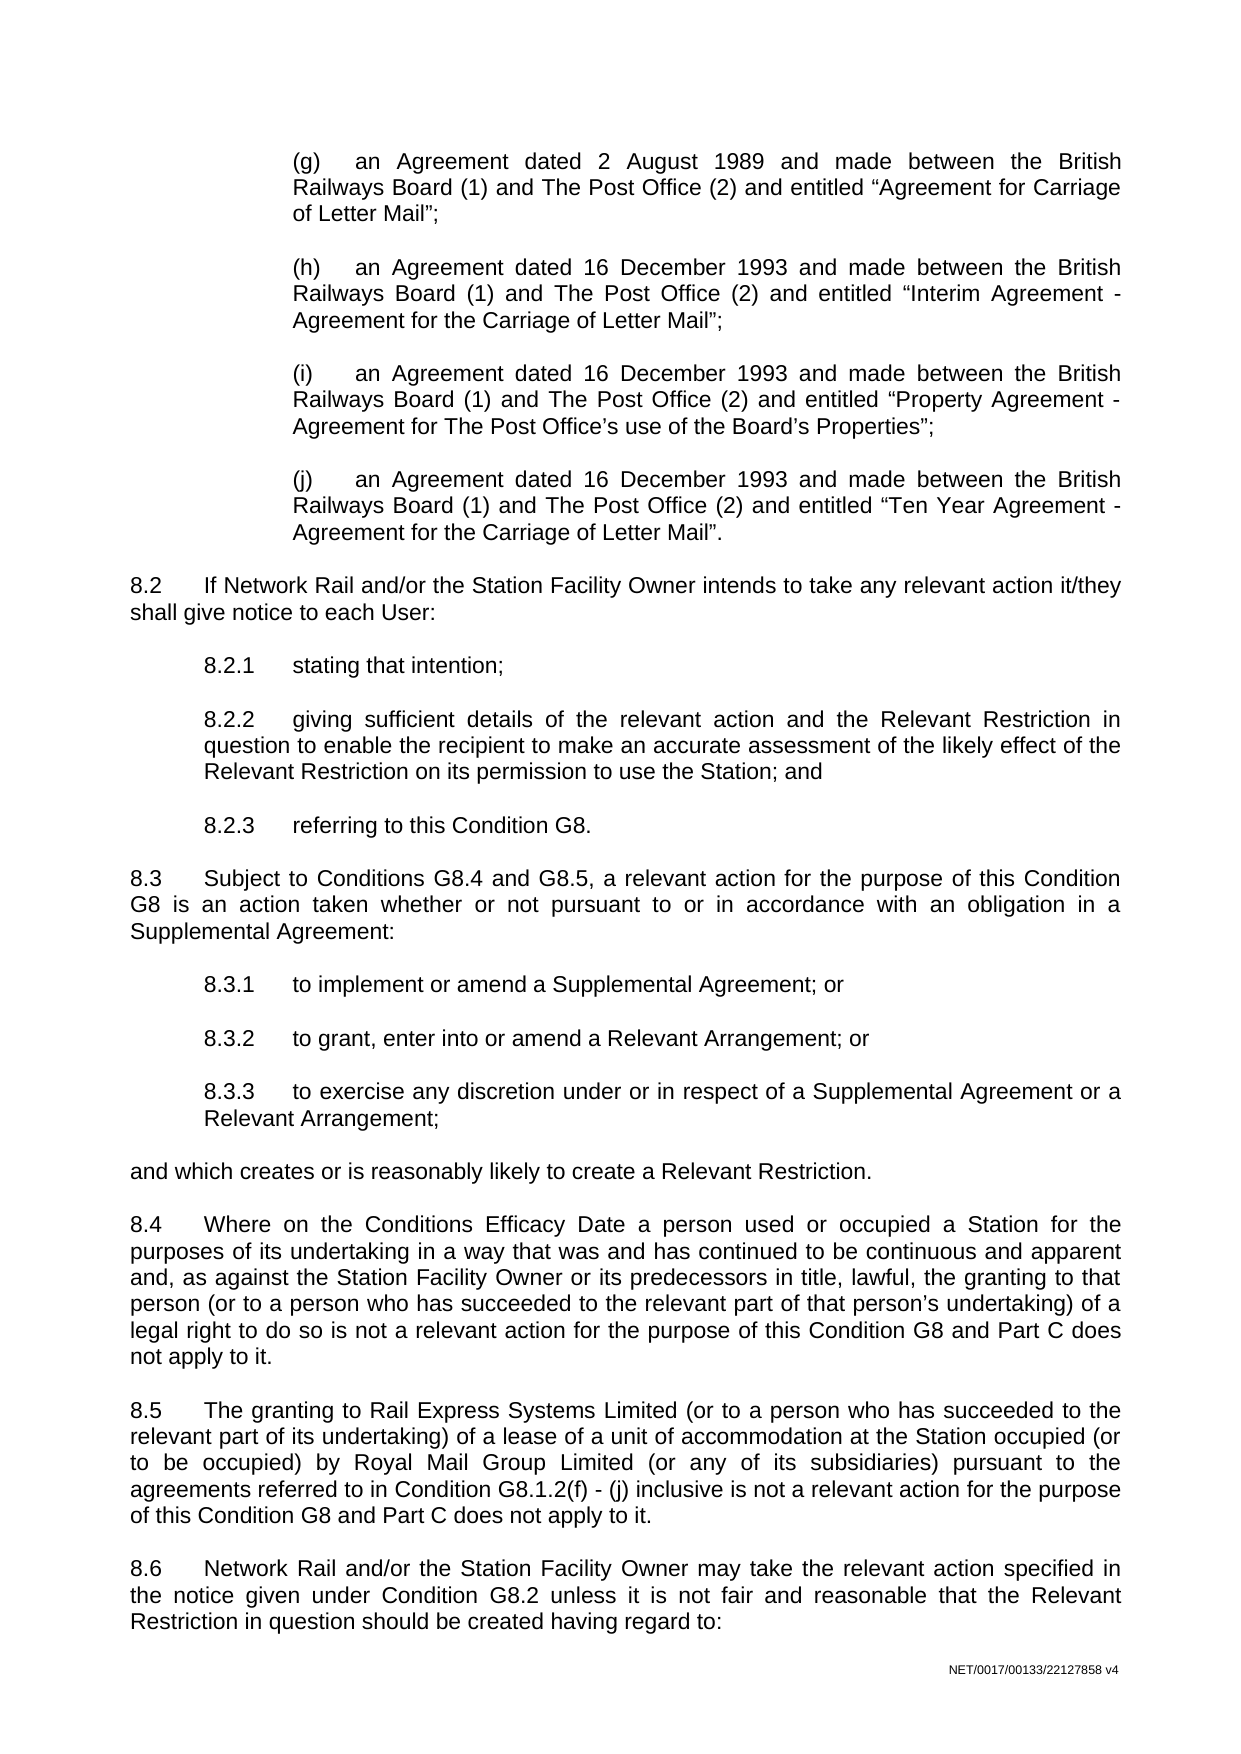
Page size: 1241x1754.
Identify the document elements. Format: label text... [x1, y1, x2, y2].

text 8.5 The granting to Rail Express Systems Limited (or to a person who has succeeded to the relevant part of its undertaking) of a lease of a unit of accommodation at the Station occupied (or to be occupied) by Royal Mail Group Limited (or any of its subsidiaries) pursuant to the agreements referred to in Condition G8.1.2(f) - (j) inclusive is not a relevant action for the purpose of this Condition G8 and Part C does not apply to it. [130, 1397, 1122, 1528]
text 8.2 If Network Rail and/or the Station Facility Owner intends to take any relevant action it/they shall give notice to each User: [130, 572, 1122, 625]
text 8.2.2 giving sufficient details of the relevant action and the Relevant Restriction in question to enable the recipient to make an accurate assessment of the likely effect of the Relevant Restriction on its permission to use the Station; and [130, 706, 1122, 784]
text 8.3.1 to implement or amend a Supplemental Agreement; or [130, 971, 1122, 998]
text (h) an Agreement dated 16 December 1993 and made between the British Railways Board (1) and The Post Office (2) and entitled “Interim Agreement - Agreement for the Carriage of Letter Mail”; [130, 254, 1122, 333]
text 8.6 Network Rail and/or the Station Facility Owner may take the relevant action specified in the notice given under Condition G8.2 unless it is not fair and reasonable that the Relevant Restriction in question should be created having regard to: [130, 1555, 1122, 1634]
text 8.2.3 referring to this Condition G8. [130, 812, 1122, 838]
text 8.3 Subject to Conditions G8.4 and G8.5, a relevant action for the purpose of this Condition G8 is an action taken whether or not pursuant to or in accordance with an obligation in a Supplemental Agreement: [130, 865, 1122, 944]
text and which creates or is reasonably likely to create a Relevant Restriction. [130, 1158, 1122, 1184]
text (g) an Agreement dated 2 August 1989 and made between the British Railways Board (1) and The Post Office (2) and entitled “Agreement for Carriage of Letter Mail”; [130, 148, 1122, 227]
text (j) an Agreement dated 16 December 1993 and made between the British Railways Board (1) and The Post Office (2) and entitled “Ten Year Agreement -Agreement for the Carriage of Letter Mail”. [130, 466, 1122, 545]
text 8.4 Where on the Conditions Efficacy Date a person used or occupied a Station for the purposes of its undertaking in a way that was and has continued to be continuous and apparent and, as against the Station Facility Owner or its predecessors in title, lawful, the granting to that person (or to a person who has succeeded to the relevant part of that person’s undertaking) of a legal right to do so is not a relevant action for the purpose of this Condition G8 and Part C does not apply to it. [130, 1211, 1122, 1369]
text 8.3.3 to exercise any discretion under or in respect of a Supplemental Agreement or a Relevant Arrangement; [130, 1078, 1122, 1131]
text 8.2.1 stating that intention; [130, 652, 1122, 678]
text (i) an Agreement dated 16 December 1993 and made between the British Railways Board (1) and The Post Office (2) and entitled “Property Agreement -Agreement for The Post Office’s use of the Board’s Properties”; [130, 360, 1122, 439]
text 8.3.2 to grant, enter into or amend a Relevant Arrangement; or [130, 1025, 1122, 1051]
